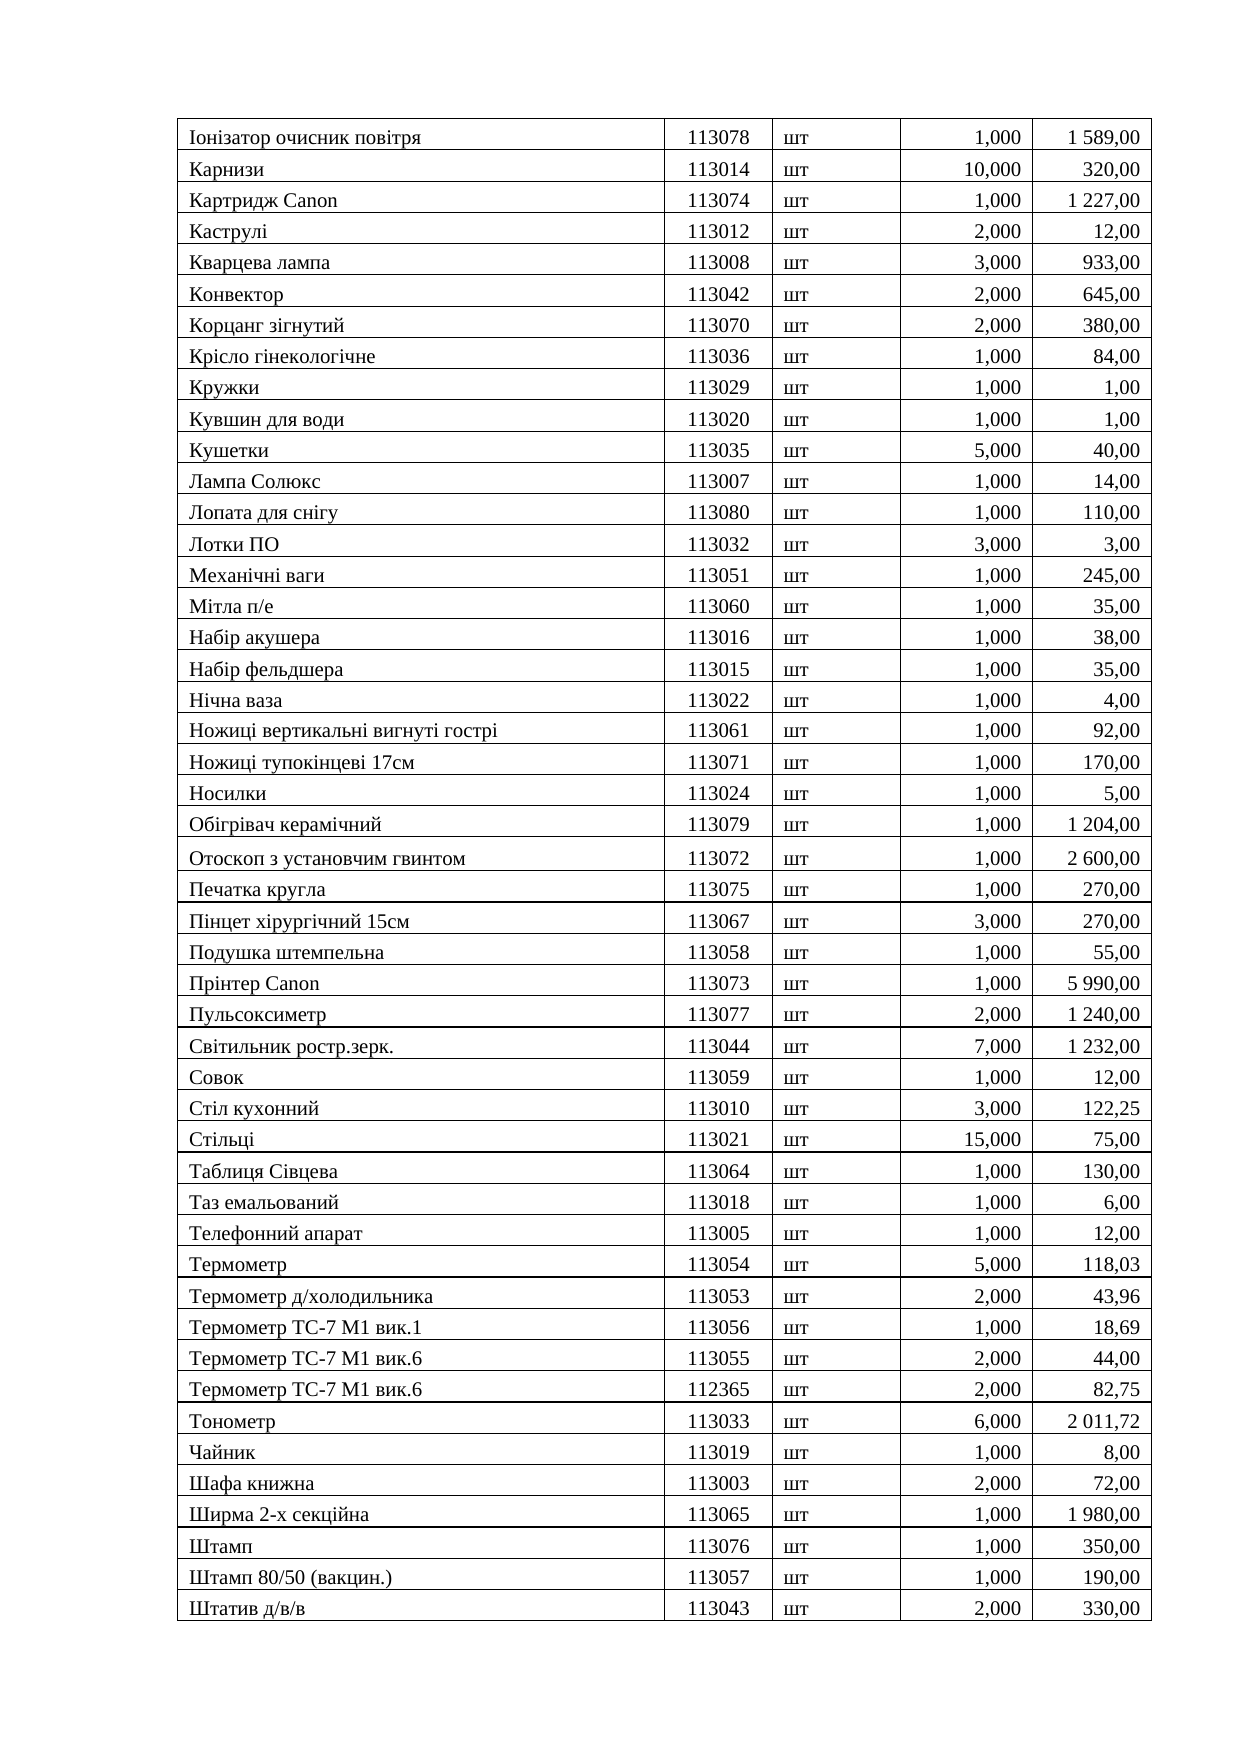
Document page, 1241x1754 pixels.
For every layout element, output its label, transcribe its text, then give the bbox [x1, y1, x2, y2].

table_cell Карнизи [178, 150, 664, 181]
table_cell 113008 [665, 244, 772, 274]
table_cell Лопата для снігу [178, 494, 664, 524]
table_cell Мітла п/е [178, 588, 664, 618]
table_cell 113018 [665, 1184, 772, 1214]
table_cell 3,000 [901, 525, 1032, 556]
table_cell 2,000 [901, 275, 1032, 306]
table_cell Телефонний апарат [178, 1215, 664, 1245]
table_cell шт [773, 1309, 900, 1339]
table_cell шт [773, 775, 900, 805]
table_cell 2,000 [901, 1340, 1032, 1370]
table_cell 1,000 [901, 837, 1032, 870]
table_cell шт [773, 682, 900, 712]
table_cell 1 232,00 [1033, 1028, 1151, 1058]
table_cell Чайник [178, 1434, 664, 1464]
table_cell 8,00 [1033, 1434, 1151, 1464]
table_cell 1 204,00 [1033, 806, 1151, 836]
table_cell 113077 [665, 996, 772, 1026]
table_cell шт [773, 1059, 900, 1089]
table_cell 1,000 [901, 338, 1032, 368]
table_cell 1,000 [901, 744, 1032, 774]
table_cell 113043 [665, 1590, 772, 1620]
table_cell 113016 [665, 619, 772, 649]
table_cell 5,000 [901, 1246, 1032, 1276]
table_cell 1,000 [901, 871, 1032, 901]
table_cell 1,000 [901, 1559, 1032, 1589]
table_cell 2,000 [901, 1371, 1032, 1401]
table_cell Термометр [178, 1246, 664, 1276]
table_cell 1,000 [901, 650, 1032, 681]
table_cell 12,00 [1033, 1059, 1151, 1089]
table_cell Подушка штемпельна [178, 934, 664, 964]
table_cell 1,000 [901, 1309, 1032, 1339]
table_cell шт [773, 1090, 900, 1120]
table_cell шт [773, 1559, 900, 1589]
table_cell Кувшин для води [178, 400, 664, 431]
table_cell 113070 [665, 307, 772, 337]
table_cell 113071 [665, 744, 772, 774]
table_cell 113007 [665, 463, 772, 493]
table_cell шт [773, 494, 900, 524]
table_cell Кварцева лампа [178, 244, 664, 274]
table_cell 1,000 [901, 1059, 1032, 1089]
table_cell 2,000 [901, 213, 1032, 243]
table_cell 113019 [665, 1434, 772, 1464]
table_cell 5,00 [1033, 775, 1151, 805]
table_cell 113029 [665, 369, 772, 399]
table_cell 2,000 [901, 307, 1032, 337]
table_cell 3,00 [1033, 525, 1151, 556]
table_cell Нічна ваза [178, 682, 664, 712]
table_cell 1,000 [901, 119, 1032, 149]
table_cell 38,00 [1033, 619, 1151, 649]
table_cell 113059 [665, 1059, 772, 1089]
table_cell 18,69 [1033, 1309, 1151, 1339]
table_cell Стільці [178, 1121, 664, 1151]
table_cell 113074 [665, 182, 772, 212]
table_cell 2,000 [901, 1465, 1032, 1495]
table_cell шт [773, 1403, 900, 1433]
table_cell 1 589,00 [1033, 119, 1151, 149]
table_cell 14,00 [1033, 463, 1151, 493]
table_cell Термометр ТС-7 М1 вик.6 [178, 1371, 664, 1401]
table_cell 1,000 [901, 494, 1032, 524]
table_cell Шафа книжна [178, 1465, 664, 1495]
table_cell 1,000 [901, 619, 1032, 649]
table_cell 43,96 [1033, 1278, 1151, 1308]
table_cell 122,25 [1033, 1090, 1151, 1120]
table_cell шт [773, 307, 900, 337]
table_cell Носилки [178, 775, 664, 805]
table_cell шт [773, 744, 900, 774]
table_cell Штамп [178, 1528, 664, 1558]
table_cell 82,75 [1033, 1371, 1151, 1401]
table_cell 3,000 [901, 244, 1032, 274]
table_cell 35,00 [1033, 588, 1151, 618]
table_cell 270,00 [1033, 871, 1151, 901]
table_cell Іонізатор очисник повітря [178, 119, 664, 149]
table_cell 245,00 [1033, 557, 1151, 587]
table_cell шт [773, 463, 900, 493]
table_cell 84,00 [1033, 338, 1151, 368]
table_cell шт [773, 713, 900, 742]
table_cell Кружки [178, 369, 664, 399]
table_cell 113064 [665, 1153, 772, 1183]
table_cell Термометр д/холодильника [178, 1278, 664, 1308]
table_cell Ножиці вертикальні вигнуті гострі [178, 713, 664, 742]
table_cell 112365 [665, 1371, 772, 1401]
table_cell 113053 [665, 1278, 772, 1308]
table_cell 113076 [665, 1528, 772, 1558]
table_cell 113024 [665, 775, 772, 805]
table_cell 5 990,00 [1033, 965, 1151, 995]
table_cell 1,000 [901, 682, 1032, 712]
table_cell 113005 [665, 1215, 772, 1245]
table_cell шт [773, 871, 900, 901]
table_cell 40,00 [1033, 432, 1151, 462]
table_cell шт [773, 996, 900, 1026]
table_cell 113014 [665, 150, 772, 181]
table_cell 113033 [665, 1403, 772, 1433]
table_cell шт [773, 557, 900, 587]
table_cell 270,00 [1033, 903, 1151, 933]
table_cell 1,000 [901, 1434, 1032, 1464]
table_cell 113054 [665, 1246, 772, 1276]
table_cell 7,000 [901, 1028, 1032, 1058]
table_cell 113020 [665, 400, 772, 431]
table_cell шт [773, 806, 900, 836]
table_cell 113067 [665, 903, 772, 933]
table_cell шт [773, 119, 900, 149]
table_cell 350,00 [1033, 1528, 1151, 1558]
table_cell 2,000 [901, 1590, 1032, 1620]
table_cell Таз емальований [178, 1184, 664, 1214]
table_cell 12,00 [1033, 213, 1151, 243]
table_cell Корцанг зігнутий [178, 307, 664, 337]
table_cell 5,000 [901, 432, 1032, 462]
table_cell шт [773, 1340, 900, 1370]
table_cell шт [773, 1371, 900, 1401]
table_cell шт [773, 338, 900, 368]
table_cell шт [773, 903, 900, 933]
table_cell 118,03 [1033, 1246, 1151, 1276]
table_cell 113022 [665, 682, 772, 712]
table_cell Таблиця Сівцева [178, 1153, 664, 1183]
table_cell Отоскоп з установчим гвинтом [178, 837, 664, 870]
table_cell 113057 [665, 1559, 772, 1589]
table_cell 190,00 [1033, 1559, 1151, 1589]
table_cell шт [773, 275, 900, 306]
table_cell 380,00 [1033, 307, 1151, 337]
table_cell 3,000 [901, 1090, 1032, 1120]
table_cell 1,00 [1033, 369, 1151, 399]
table_cell Крісло гінекологічне [178, 338, 664, 368]
table_cell 6,000 [901, 1403, 1032, 1433]
table_cell 12,00 [1033, 1215, 1151, 1245]
table_cell шт [773, 1496, 900, 1526]
table_cell шт [773, 182, 900, 212]
table_cell 1,000 [901, 1528, 1032, 1558]
table_cell Конвектор [178, 275, 664, 306]
table_cell Ножиці тупокінцеві 17см [178, 744, 664, 774]
table_cell 113032 [665, 525, 772, 556]
table_cell 113058 [665, 934, 772, 964]
table_cell Термометр ТС-7 М1 вик.1 [178, 1309, 664, 1339]
table_cell 170,00 [1033, 744, 1151, 774]
table_cell 113078 [665, 119, 772, 149]
table_cell Кушетки [178, 432, 664, 462]
table_cell шт [773, 1590, 900, 1620]
table_cell 113075 [665, 871, 772, 901]
table_cell 113036 [665, 338, 772, 368]
table_cell 1,000 [901, 1153, 1032, 1183]
table_cell Обігрівач керамічний [178, 806, 664, 836]
table_cell 933,00 [1033, 244, 1151, 274]
table_cell 1,000 [901, 713, 1032, 742]
table_cell 1,000 [901, 1184, 1032, 1214]
table_cell Картридж Сanon [178, 182, 664, 212]
table_cell 113056 [665, 1309, 772, 1339]
table_cell 1,000 [901, 775, 1032, 805]
table_cell 1,000 [901, 934, 1032, 964]
table_cell 1,000 [901, 1496, 1032, 1526]
table_cell 645,00 [1033, 275, 1151, 306]
table_cell 113021 [665, 1121, 772, 1151]
table_cell 2 011,72 [1033, 1403, 1151, 1433]
table_cell 4,00 [1033, 682, 1151, 712]
table_cell шт [773, 934, 900, 964]
table_cell 3,000 [901, 903, 1032, 933]
table_cell 1,000 [901, 557, 1032, 587]
table_cell шт [773, 1153, 900, 1183]
table_cell 113044 [665, 1028, 772, 1058]
table_cell шт [773, 1121, 900, 1151]
table_cell 1,000 [901, 400, 1032, 431]
table_cell 113072 [665, 837, 772, 870]
table_cell 75,00 [1033, 1121, 1151, 1151]
table_cell Світильник ростр.зерк. [178, 1028, 664, 1058]
table_cell 113060 [665, 588, 772, 618]
table_cell 113035 [665, 432, 772, 462]
table_cell Тонометр [178, 1403, 664, 1433]
table_cell 44,00 [1033, 1340, 1151, 1370]
table_cell 1,000 [901, 182, 1032, 212]
table_cell Штамп 80/50 (вакцин.) [178, 1559, 664, 1589]
table_cell Лампа Солюкс [178, 463, 664, 493]
table_cell шт [773, 369, 900, 399]
table_cell шт [773, 525, 900, 556]
table_cell 1 227,00 [1033, 182, 1151, 212]
table_cell Ширма 2-х секційна [178, 1496, 664, 1526]
table_cell 15,000 [901, 1121, 1032, 1151]
table_cell 1,000 [901, 806, 1032, 836]
table_cell 2,000 [901, 1278, 1032, 1308]
table_cell 320,00 [1033, 150, 1151, 181]
table_cell 113003 [665, 1465, 772, 1495]
table_cell 92,00 [1033, 713, 1151, 742]
table_cell 113012 [665, 213, 772, 243]
table_cell 113055 [665, 1340, 772, 1370]
table_cell 113073 [665, 965, 772, 995]
table_cell 330,00 [1033, 1590, 1151, 1620]
table_cell шт [773, 1215, 900, 1245]
table_cell Пульсоксиметр [178, 996, 664, 1026]
table_cell 113079 [665, 806, 772, 836]
table_cell 2 600,00 [1033, 837, 1151, 870]
table_cell 1,000 [901, 369, 1032, 399]
table_cell 1,000 [901, 1215, 1032, 1245]
table_cell 2,000 [901, 996, 1032, 1026]
table_cell Лотки ПО [178, 525, 664, 556]
table_cell 130,00 [1033, 1153, 1151, 1183]
table_cell 1 240,00 [1033, 996, 1151, 1026]
table_cell 113080 [665, 494, 772, 524]
table_cell 35,00 [1033, 650, 1151, 681]
table_cell шт [773, 244, 900, 274]
table_cell шт [773, 432, 900, 462]
table_cell шт [773, 1434, 900, 1464]
table_cell шт [773, 1246, 900, 1276]
table_cell шт [773, 150, 900, 181]
table_cell шт [773, 1028, 900, 1058]
table_cell 1,000 [901, 463, 1032, 493]
table_cell 10,000 [901, 150, 1032, 181]
table_cell шт [773, 619, 900, 649]
table_cell 113015 [665, 650, 772, 681]
table_cell Термометр ТС-7 М1 вик.6 [178, 1340, 664, 1370]
table_cell шт [773, 965, 900, 995]
table_cell 1,000 [901, 588, 1032, 618]
table_cell шт [773, 1465, 900, 1495]
table_cell шт [773, 588, 900, 618]
table_cell Стіл кухонний [178, 1090, 664, 1120]
table_cell 113061 [665, 713, 772, 742]
table_cell шт [773, 400, 900, 431]
table_cell Пінцет хірургічний 15см [178, 903, 664, 933]
table_cell Совок [178, 1059, 664, 1089]
table_cell шт [773, 1184, 900, 1214]
table_cell 1 980,00 [1033, 1496, 1151, 1526]
table_cell шт [773, 650, 900, 681]
table_cell Каструлі [178, 213, 664, 243]
table_cell шт [773, 837, 900, 870]
table_cell 1,000 [901, 965, 1032, 995]
table_cell 72,00 [1033, 1465, 1151, 1495]
table_cell Набір фельдшера [178, 650, 664, 681]
table_cell шт [773, 1528, 900, 1558]
table_cell Печатка кругла [178, 871, 664, 901]
table_cell 113065 [665, 1496, 772, 1526]
table_cell Штатив д/в/в [178, 1590, 664, 1620]
table_cell Механічні ваги [178, 557, 664, 587]
table_cell 113051 [665, 557, 772, 587]
table_cell 6,00 [1033, 1184, 1151, 1214]
table_cell шт [773, 213, 900, 243]
table_cell 110,00 [1033, 494, 1151, 524]
table_cell шт [773, 1278, 900, 1308]
table_cell 113042 [665, 275, 772, 306]
table_cell 55,00 [1033, 934, 1151, 964]
table_cell 113010 [665, 1090, 772, 1120]
table_cell 1,00 [1033, 400, 1151, 431]
table_cell Прінтер Саnon [178, 965, 664, 995]
table_cell Набір акушера [178, 619, 664, 649]
